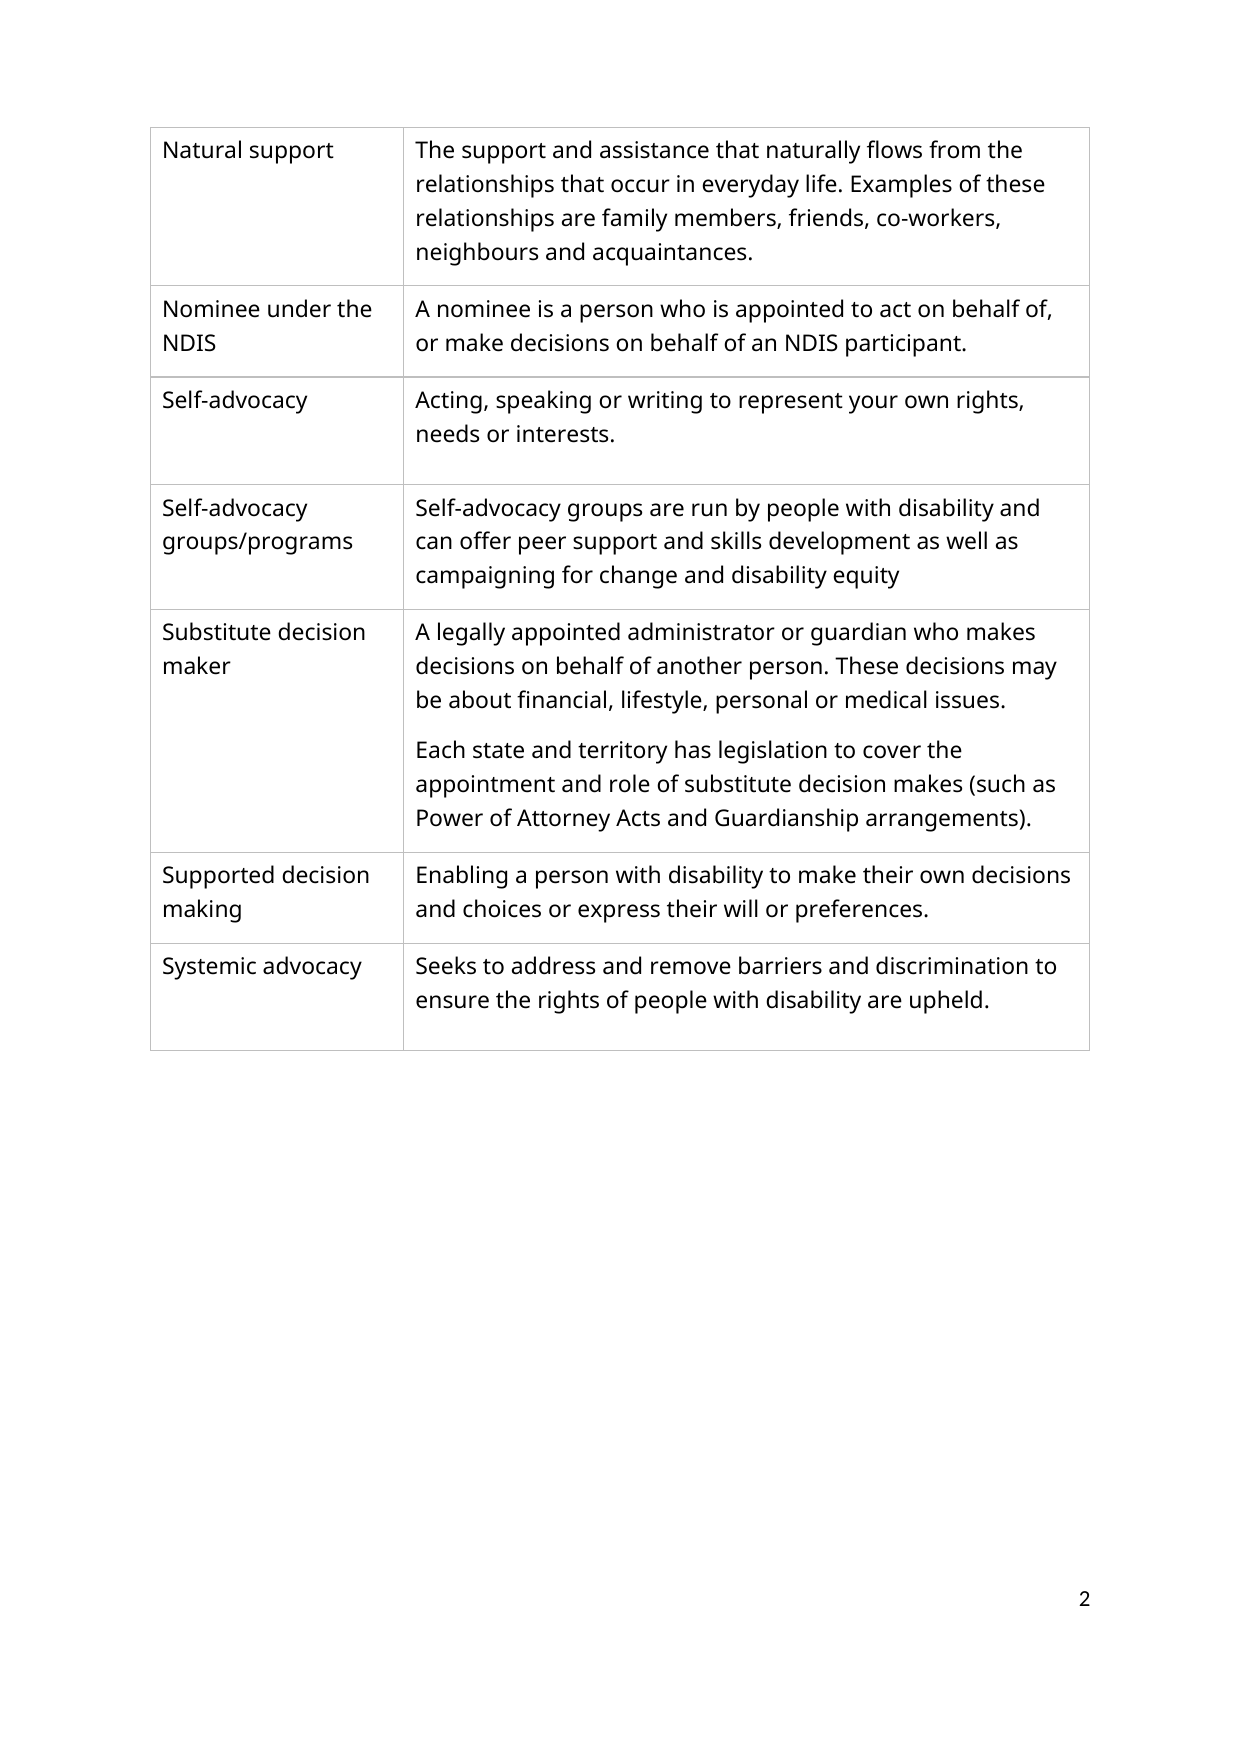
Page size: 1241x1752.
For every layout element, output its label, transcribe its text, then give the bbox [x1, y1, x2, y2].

table_cell The support and assistance that naturally flows from the relationships that occur in everyday life. Examples of these relationships are family members, friends, co-workers, neighbours and acquaintances. [404, 128, 1089, 285]
table_cell Seeks to address and remove barriers and discrimination to ensure the rights of people with disability are upheld. [404, 944, 1089, 1050]
table_cell Nominee under the NDIS [151, 286, 403, 376]
table_cell Supported decision making [151, 853, 403, 943]
table_cell A legally appointed administrator or guardian who makes decisions on behalf of another person. These decisions may be about financial, lifestyle, personal or medical issues. Each state and territory has legislation to cover the appointment and role of substitute decision makes (such as Power of Attorney Acts and Guardianship arrangements). [404, 610, 1089, 852]
table_cell Substitute decision maker [151, 610, 403, 852]
table_cell Enabling a person with disability to make their own decisions and choices or express their will or preferences. [404, 853, 1089, 943]
table_cell Self-advocacy [151, 378, 403, 484]
table_cell Self-advocacy groups/programs [151, 485, 403, 609]
table_cell Natural support [151, 128, 403, 285]
table_cell Self-advocacy groups are run by people with disability and can offer peer support and skills development as well as campaigning for change and disability equity [404, 485, 1089, 609]
table_cell Acting, speaking or writing to represent your own rights, needs or interests. [404, 378, 1089, 484]
table_cell Systemic advocacy [151, 944, 403, 1050]
table_cell A nominee is a person who is appointed to act on behalf of, or make decisions on behalf of an NDIS participant. [404, 286, 1089, 376]
